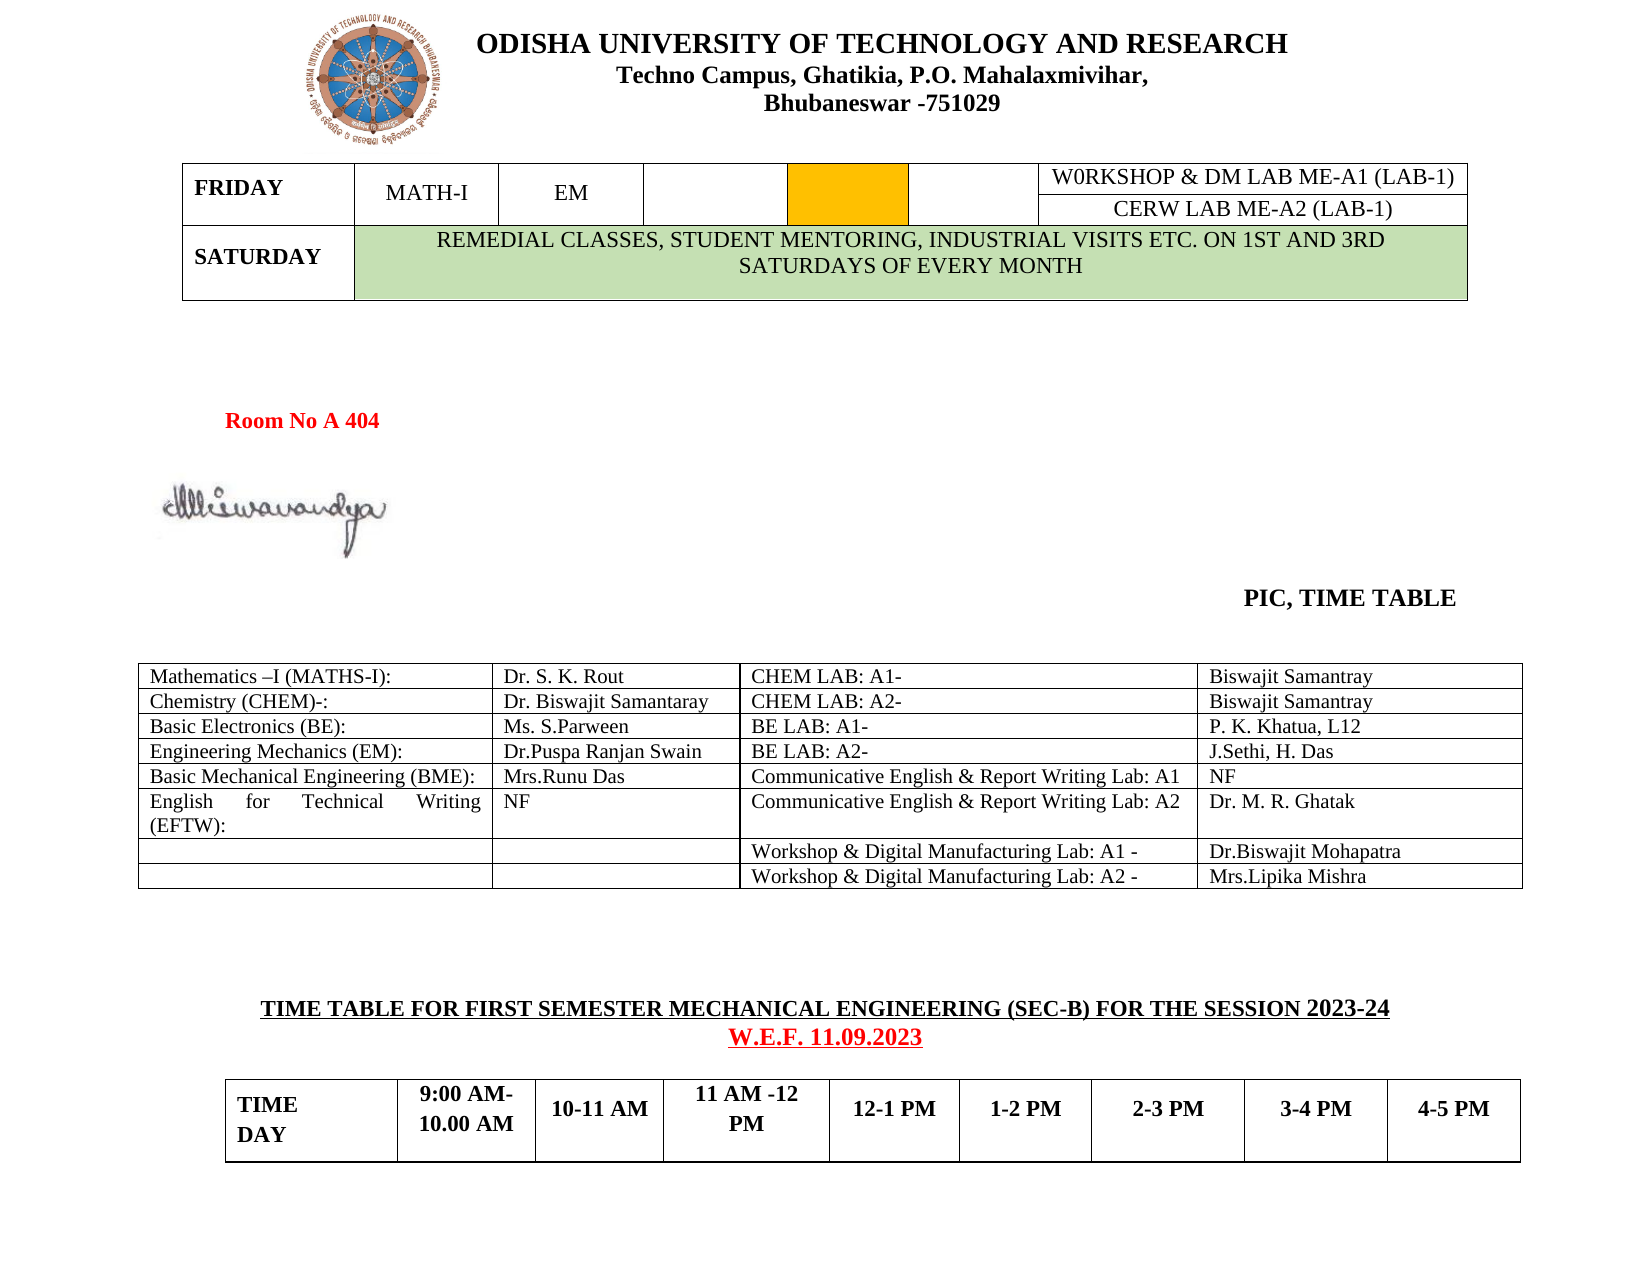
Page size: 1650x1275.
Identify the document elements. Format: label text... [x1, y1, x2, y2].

table_header Dr. S. K. Rout [493, 664, 739, 688]
table_cell REMEDIAL CLASSES, STUDENT MENTORING, INDUSTRIAL VISITS ETC. ON 1ST AND 3RD SATURDAYS OF EVERY MONTH [355, 226, 1467, 299]
table_header 1-2 PM [960, 1080, 1091, 1161]
table_cell Basic Electronics (BE): [139, 714, 492, 738]
table_header 3-4 PM [1245, 1080, 1387, 1161]
table_cell Biswajit Samantray [1198, 689, 1522, 713]
table_cell Workshop & Digital Manufacturing Lab: A1 - [741, 839, 1197, 863]
table_cell NF [493, 789, 739, 837]
table_header 10-11 AM [536, 1080, 663, 1161]
table_cell SATURDAY [183, 226, 354, 299]
table_cell [493, 839, 739, 863]
table_cell MATH-I [355, 164, 498, 225]
text W.E.F. 11.09.2023 [150, 1022, 1500, 1050]
text TIME TABLE FOR FIRST SEMESTER MECHANICAL ENGINEERING (SEC-B) FOR THE SESSION 2023-24 [150, 993, 1500, 1022]
table_cell Chemistry (CHEM)-: [139, 689, 492, 713]
table_header 11 AM -12 PM [664, 1080, 829, 1161]
table_cell Mrs.Runu Das [493, 764, 739, 788]
table_cell EM [499, 164, 643, 225]
table_cell J.Sethi, H. Das [1198, 739, 1522, 763]
table_cell Engineering Mechanics (EM): [139, 739, 492, 763]
table_cell [644, 164, 787, 225]
table_cell FRIDAY [183, 164, 354, 225]
picture [150, 470, 408, 559]
table_header 2-3 PM [1092, 1080, 1244, 1161]
text Room No A 404 [150, 407, 1500, 558]
table_cell Workshop & Digital Manufacturing Lab: A2 - [741, 864, 1197, 888]
table_cell Ms. S.Parween [493, 714, 739, 738]
table_cell [493, 864, 739, 888]
table_cell Mrs.Lipika Mishra [1198, 864, 1522, 888]
table_header 9:00 AM-10.00 AM [398, 1080, 535, 1161]
text PIC, TIME TABLE [1125, 583, 1500, 612]
picture [300, 4, 449, 154]
table_cell CERW LAB ME-A2 (LAB-1) [1039, 195, 1467, 225]
table_cell Dr.Biswajit Mohapatra [1198, 839, 1522, 863]
table_cell Dr. Biswajit Samantaray [493, 689, 739, 713]
table_cell [139, 864, 492, 888]
table_cell Communicative English & Report Writing Lab: A2 [741, 789, 1197, 837]
table_cell CHEM LAB: A2- [741, 689, 1197, 713]
table_cell [139, 839, 492, 863]
table_header CHEM LAB: A1- [741, 664, 1197, 688]
table_cell BE LAB: A2- [741, 739, 1197, 763]
table_cell Dr.Puspa Ranjan Swain [493, 739, 739, 763]
table_cell Dr. M. R. Ghatak [1198, 789, 1522, 837]
table_header 4-5 PM [1388, 1080, 1520, 1161]
table_cell W0RKSHOP & DM LAB ME-A1 (LAB-1) [1039, 164, 1467, 194]
table_header TIME DAY [226, 1080, 397, 1161]
table_cell English for Technical Writing (EFTW): [139, 789, 492, 837]
table_header 12-1 PM [830, 1080, 959, 1161]
table_cell Communicative English & Report Writing Lab: A1 [741, 764, 1197, 788]
table_header Mathematics –I (MATHS-I): [139, 664, 492, 688]
table_header Biswajit Samantray [1198, 664, 1522, 688]
table_cell BE LAB: A1- [741, 714, 1197, 738]
table_cell NF [1198, 764, 1522, 788]
table_cell [909, 164, 1038, 225]
table_cell P. K. Khatua, L12 [1198, 714, 1522, 738]
table_cell Basic Mechanical Engineering (BME): [139, 764, 492, 788]
